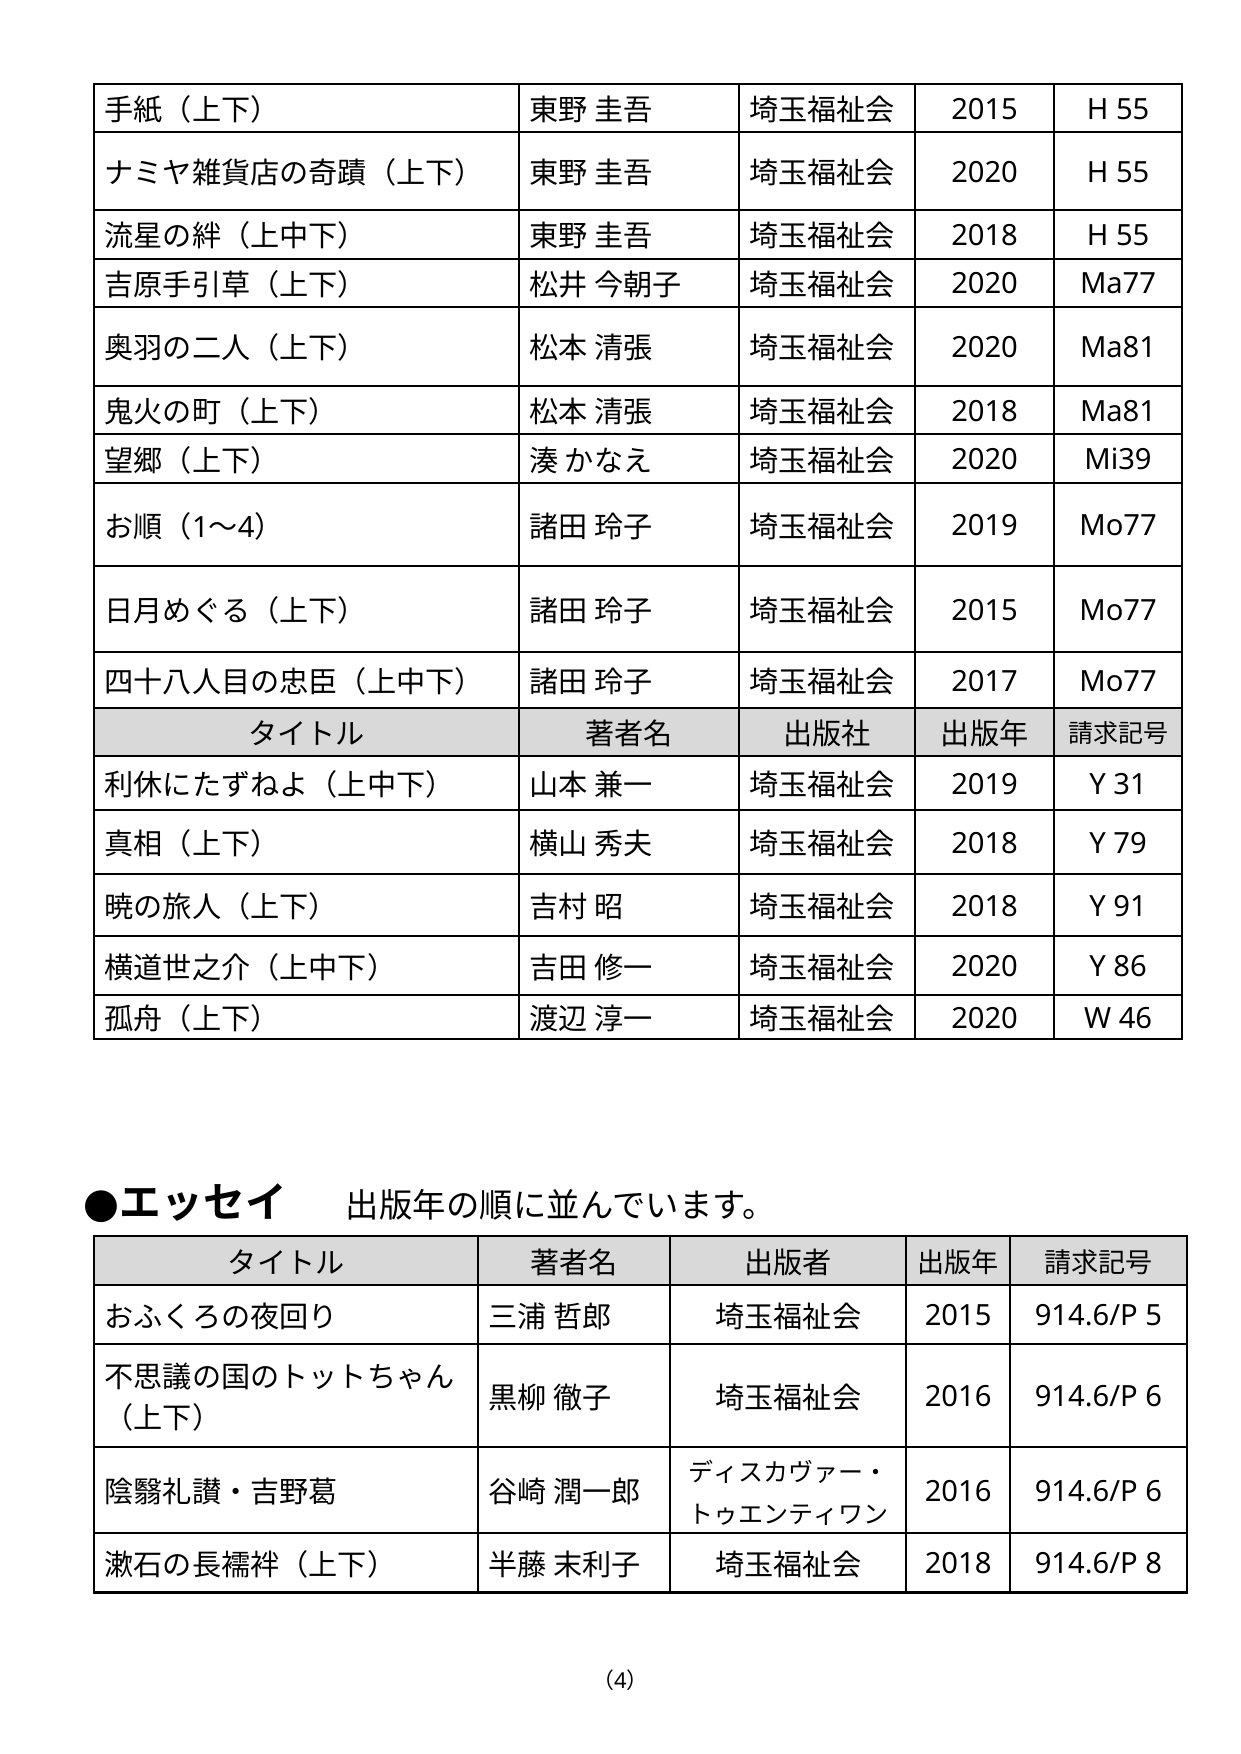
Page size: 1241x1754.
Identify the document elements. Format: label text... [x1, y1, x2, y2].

table_cell 2018 [916, 811, 1053, 873]
table_cell ディスカヴァー・ トゥエンティワン [671, 1448, 905, 1532]
table_cell 埼玉福祉会 [740, 567, 914, 651]
table_cell Ma77 [1055, 260, 1181, 306]
table_cell 2020 [916, 435, 1053, 482]
table_header 著者名 [479, 1237, 669, 1284]
table_cell 2015 [916, 85, 1053, 131]
table_cell 漱石の長襦袢（上下） [95, 1534, 477, 1591]
table_cell Y 79 [1055, 811, 1181, 873]
table_cell 手紙（上下） [95, 85, 518, 131]
table_cell 東野 圭吾 [520, 85, 738, 131]
table_cell 黒柳 徹子 [479, 1345, 669, 1446]
table_header 出版者 [671, 1237, 905, 1284]
table_cell 2015 [916, 567, 1053, 651]
table_header タイトル [95, 1237, 477, 1284]
table_cell 2018 [907, 1534, 1009, 1591]
table_cell 2017 [916, 653, 1053, 707]
table_cell 埼玉福祉会 [740, 260, 914, 306]
table_cell Mo77 [1055, 484, 1181, 565]
table_cell 奥羽の二人（上下） [95, 308, 518, 385]
table_cell 不思議の国のトットちゃん （上下） [95, 1345, 477, 1446]
table_cell 東野 圭吾 [520, 133, 738, 209]
table_cell 日月めぐる（上下） [95, 567, 518, 651]
table_cell 吉原手引草（上下） [95, 260, 518, 306]
table_cell 流星の絆（上中下） [95, 211, 518, 257]
table_cell 2018 [916, 211, 1053, 257]
table_cell 横道世之介（上中下） [95, 937, 518, 994]
table_cell 望郷（上下） [95, 435, 518, 482]
table_cell Ma81 [1055, 387, 1181, 433]
text ●エッセイ 出版年の順に並んでいます。 [83, 1176, 1157, 1228]
table_cell 埼玉福祉会 [671, 1534, 905, 1591]
table_cell 2020 [916, 260, 1053, 306]
table_cell 出版年 [916, 709, 1053, 755]
table_cell 914.6/P 5 [1011, 1286, 1186, 1343]
table_cell 2020 [916, 133, 1053, 209]
table_cell お順（1～4） [95, 484, 518, 565]
table_cell 914.6/P 6 [1011, 1345, 1186, 1446]
table_cell 真相（上下） [95, 811, 518, 873]
table_cell Y 31 [1055, 757, 1181, 809]
table_cell 埼玉福祉会 [740, 85, 914, 131]
table_cell 埼玉福祉会 [740, 133, 914, 209]
table_cell 孤舟（上下） [95, 996, 518, 1038]
table_cell 埼玉福祉会 [740, 996, 914, 1038]
table_cell 埼玉福祉会 [740, 653, 914, 707]
table_cell 埼玉福祉会 [740, 757, 914, 809]
table_cell 請求記号 [1055, 709, 1181, 755]
table_cell 谷崎 潤一郎 [479, 1448, 669, 1532]
table_cell 四十八人目の忠臣（上中下） [95, 653, 518, 707]
table_cell 埼玉福祉会 [740, 387, 914, 433]
table_cell 2016 [907, 1345, 1009, 1446]
table_cell 渡辺 淳一 [520, 996, 738, 1038]
table_cell 陰翳礼讃・吉野葛 [95, 1448, 477, 1532]
table_cell Ma81 [1055, 308, 1181, 385]
table_cell Y 86 [1055, 937, 1181, 994]
table_cell 2020 [916, 308, 1053, 385]
table_cell 埼玉福祉会 [740, 811, 914, 873]
table_cell 埼玉福祉会 [740, 435, 914, 482]
table_cell 2018 [916, 387, 1053, 433]
table_cell 埼玉福祉会 [671, 1286, 905, 1343]
table_cell 埼玉福祉会 [740, 484, 914, 565]
table_cell 湊 かなえ [520, 435, 738, 482]
table_cell 2015 [907, 1286, 1009, 1343]
table_cell W 46 [1055, 996, 1181, 1038]
table_cell H 55 [1055, 85, 1181, 131]
table_cell 三浦 哲郎 [479, 1286, 669, 1343]
table_cell 埼玉福祉会 [671, 1345, 905, 1446]
table_cell 埼玉福祉会 [740, 937, 914, 994]
table_cell 諸田 玲子 [520, 567, 738, 651]
table_cell 鬼火の町（上下） [95, 387, 518, 433]
table_cell タイトル [95, 709, 518, 755]
table_cell 2020 [916, 937, 1053, 994]
table_cell 埼玉福祉会 [740, 875, 914, 935]
table_cell 諸田 玲子 [520, 484, 738, 565]
table_cell 横山 秀夫 [520, 811, 738, 873]
table_cell 半藤 末利子 [479, 1534, 669, 1591]
table_cell Mo77 [1055, 653, 1181, 707]
table_cell 利休にたずねよ（上中下） [95, 757, 518, 809]
table_cell 出版社 [740, 709, 914, 755]
table_cell 914.6/P 8 [1011, 1534, 1186, 1591]
table_cell 東野 圭吾 [520, 211, 738, 257]
table_cell Mi39 [1055, 435, 1181, 482]
table_cell 吉田 修一 [520, 937, 738, 994]
table_cell 吉村 昭 [520, 875, 738, 935]
table_cell ナミヤ雑貨店の奇蹟（上下） [95, 133, 518, 209]
table_cell H 55 [1055, 211, 1181, 257]
table_cell 埼玉福祉会 [740, 308, 914, 385]
table_cell 914.6/P 6 [1011, 1448, 1186, 1532]
table_cell 著者名 [520, 709, 738, 755]
table_cell 松本 清張 [520, 387, 738, 433]
table_cell H 55 [1055, 133, 1181, 209]
table_cell 2018 [916, 875, 1053, 935]
table_cell 2020 [916, 996, 1053, 1038]
table_cell 2019 [916, 757, 1053, 809]
table_header 出版年 [907, 1237, 1009, 1284]
table_cell 2019 [916, 484, 1053, 565]
table_cell 松井 今朝子 [520, 260, 738, 306]
table_cell 埼玉福祉会 [740, 211, 914, 257]
table_cell おふくろの夜回り [95, 1286, 477, 1343]
table_cell 2016 [907, 1448, 1009, 1532]
table_cell 松本 清張 [520, 308, 738, 385]
table_cell 諸田 玲子 [520, 653, 738, 707]
table_cell 山本 兼一 [520, 757, 738, 809]
table_header 請求記号 [1011, 1237, 1186, 1284]
table_cell 暁の旅人（上下） [95, 875, 518, 935]
table_cell Y 91 [1055, 875, 1181, 935]
table_cell Mo77 [1055, 567, 1181, 651]
